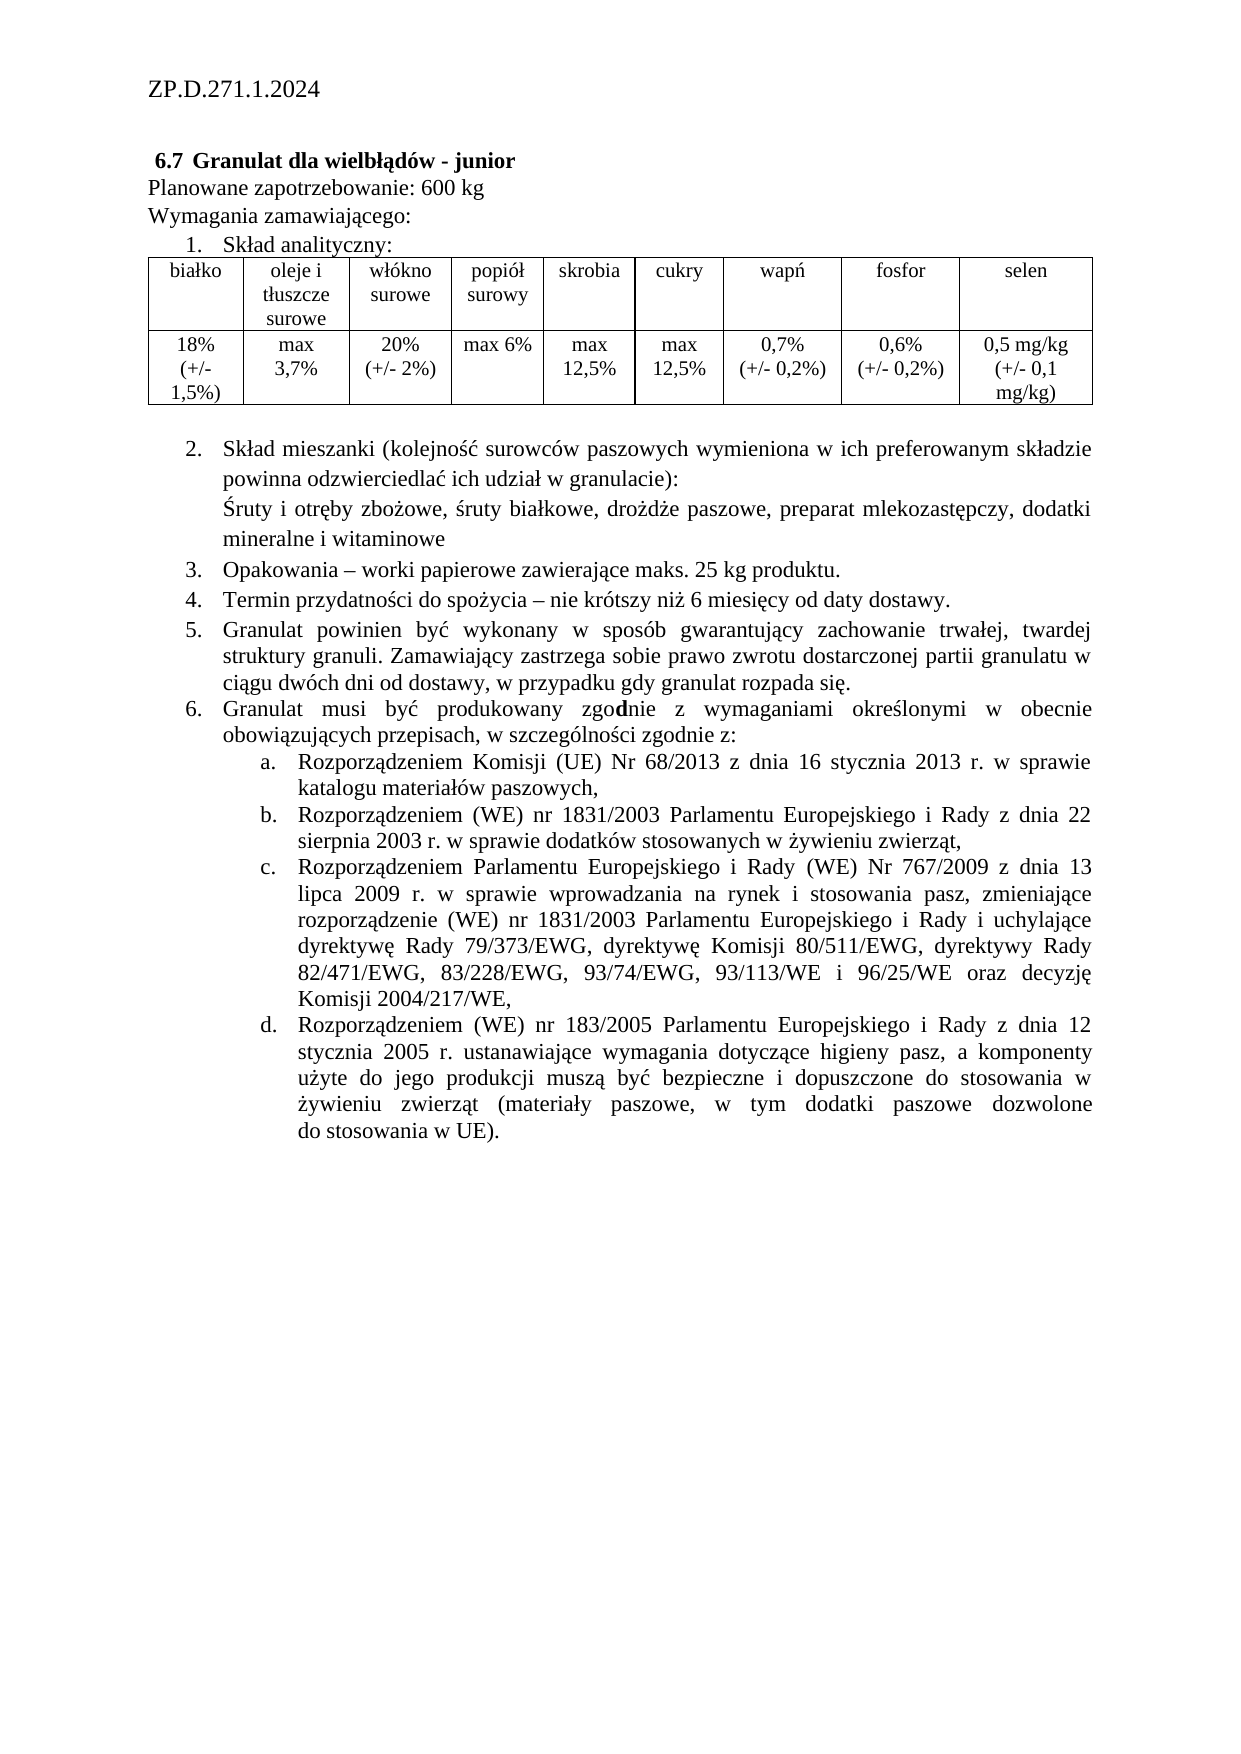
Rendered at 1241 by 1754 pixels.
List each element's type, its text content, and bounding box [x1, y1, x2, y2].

table_header włókno surowe [350, 258, 451, 330]
list Termin przydatności do spożycia – nie krótszy niż 6 miesięcy od daty dostawy. [185, 586, 1093, 612]
list Skład analityczny: [185, 231, 1093, 257]
text Wymagania zamawiającego: [148, 202, 1093, 229]
list Skład mieszanki (kolejność surowców paszowych wymieniona w ich preferowanym składzie powinna odzwierciedlać ich udział w granulacie): [185, 435, 1093, 491]
table_header białko [149, 258, 243, 330]
table_cell max 3,7% [244, 331, 349, 404]
table_cell 0,5 mg/kg (+/- 0,1 mg/kg) [960, 331, 1092, 404]
table_header fosfor [842, 258, 959, 330]
table_header popiół surowy [452, 258, 543, 330]
table_header cukry [636, 258, 723, 330]
table_cell max 12,5% [636, 331, 723, 404]
table_cell 20% (+/- 2%) [350, 331, 451, 404]
table_cell max 12,5% [544, 331, 634, 404]
table_cell 18% (+/- 1,5%) [149, 331, 243, 404]
table_cell 0,7% (+/- 0,2%) [724, 331, 841, 404]
list Granulat musi być produkowany zgodnie z wymaganiami określonymi w obecnie obowiązujących przepisach, w szczególności zgodnie z: [185, 695, 1093, 748]
text Planowane zapotrzebowanie: 600 kg [148, 174, 1093, 200]
list Rozporządzeniem Parlamentu Europejskiego i Rady (WE) Nr 767/2009 z dnia 13 lipca 2009 r. w sprawie wprowadzania na rynek i stosowania pasz, zmieniające rozporządzenie (WE) nr 1831/2003 Parlamentu Europejskiego i Rady i uchylające dyrektywę Rady 79/373/EWG, dyrektywę Komisji 80/511/EWG, dyrektywy Rady 82/471/EWG, 83/228/EWG, 93/74/EWG, 93/113/WE i 96/25/WE oraz decyzję Komisji 2004/217/WE, [260, 853, 1093, 1011]
table_header skrobia [544, 258, 634, 330]
table_header wapń [724, 258, 841, 330]
list Granulat powinien być wykonany w sposób gwarantujący zachowanie trwałej, twardej struktury granuli. Zamawiający zastrzega sobie prawo zwrotu dostarczonej partii granulatu w ciągu dwóch dni od dostawy, w przypadku gdy granulat rozpada się. [185, 616, 1093, 695]
list Rozporządzeniem (WE) nr 183/2005 Parlamentu Europejskiego i Rady z dnia 12 stycznia 2005 r. ustanawiające wymagania dotyczące higieny pasz, a komponenty użyte do jego produkcji muszą być bezpieczne i dopuszczone do stosowania w żywieniu zwierząt (materiały paszowe, w tym dodatki paszowe dozwolone do stosowania w UE). [260, 1011, 1093, 1143]
list Rozporządzeniem (WE) nr 1831/2003 Parlamentu Europejskiego i Rady z dnia 22 sierpnia 2003 r. w sprawie dodatków stosowanych w żywieniu zwierząt, [260, 801, 1093, 853]
list Granulat dla wielbłądów - junior [154, 148, 1093, 174]
table_header selen [960, 258, 1092, 330]
table_cell max 6% [452, 331, 543, 404]
list Opakowania – worki papierowe zawierające maks. 25 kg produktu. [185, 556, 1093, 582]
table_cell 0,6% (+/- 0,2%) [842, 331, 959, 404]
table_header oleje i tłuszcze surowe [244, 258, 349, 330]
list Rozporządzeniem Komisji (UE) Nr 68/2013 z dnia 16 stycznia 2013 r. w sprawie katalogu materiałów paszowych, [260, 748, 1093, 801]
list Śruty i otręby zbożowe, śruty białkowe, drożdże paszowe, preparat mlekozastępczy, dodatki mineralne i witaminowe [223, 495, 1093, 552]
